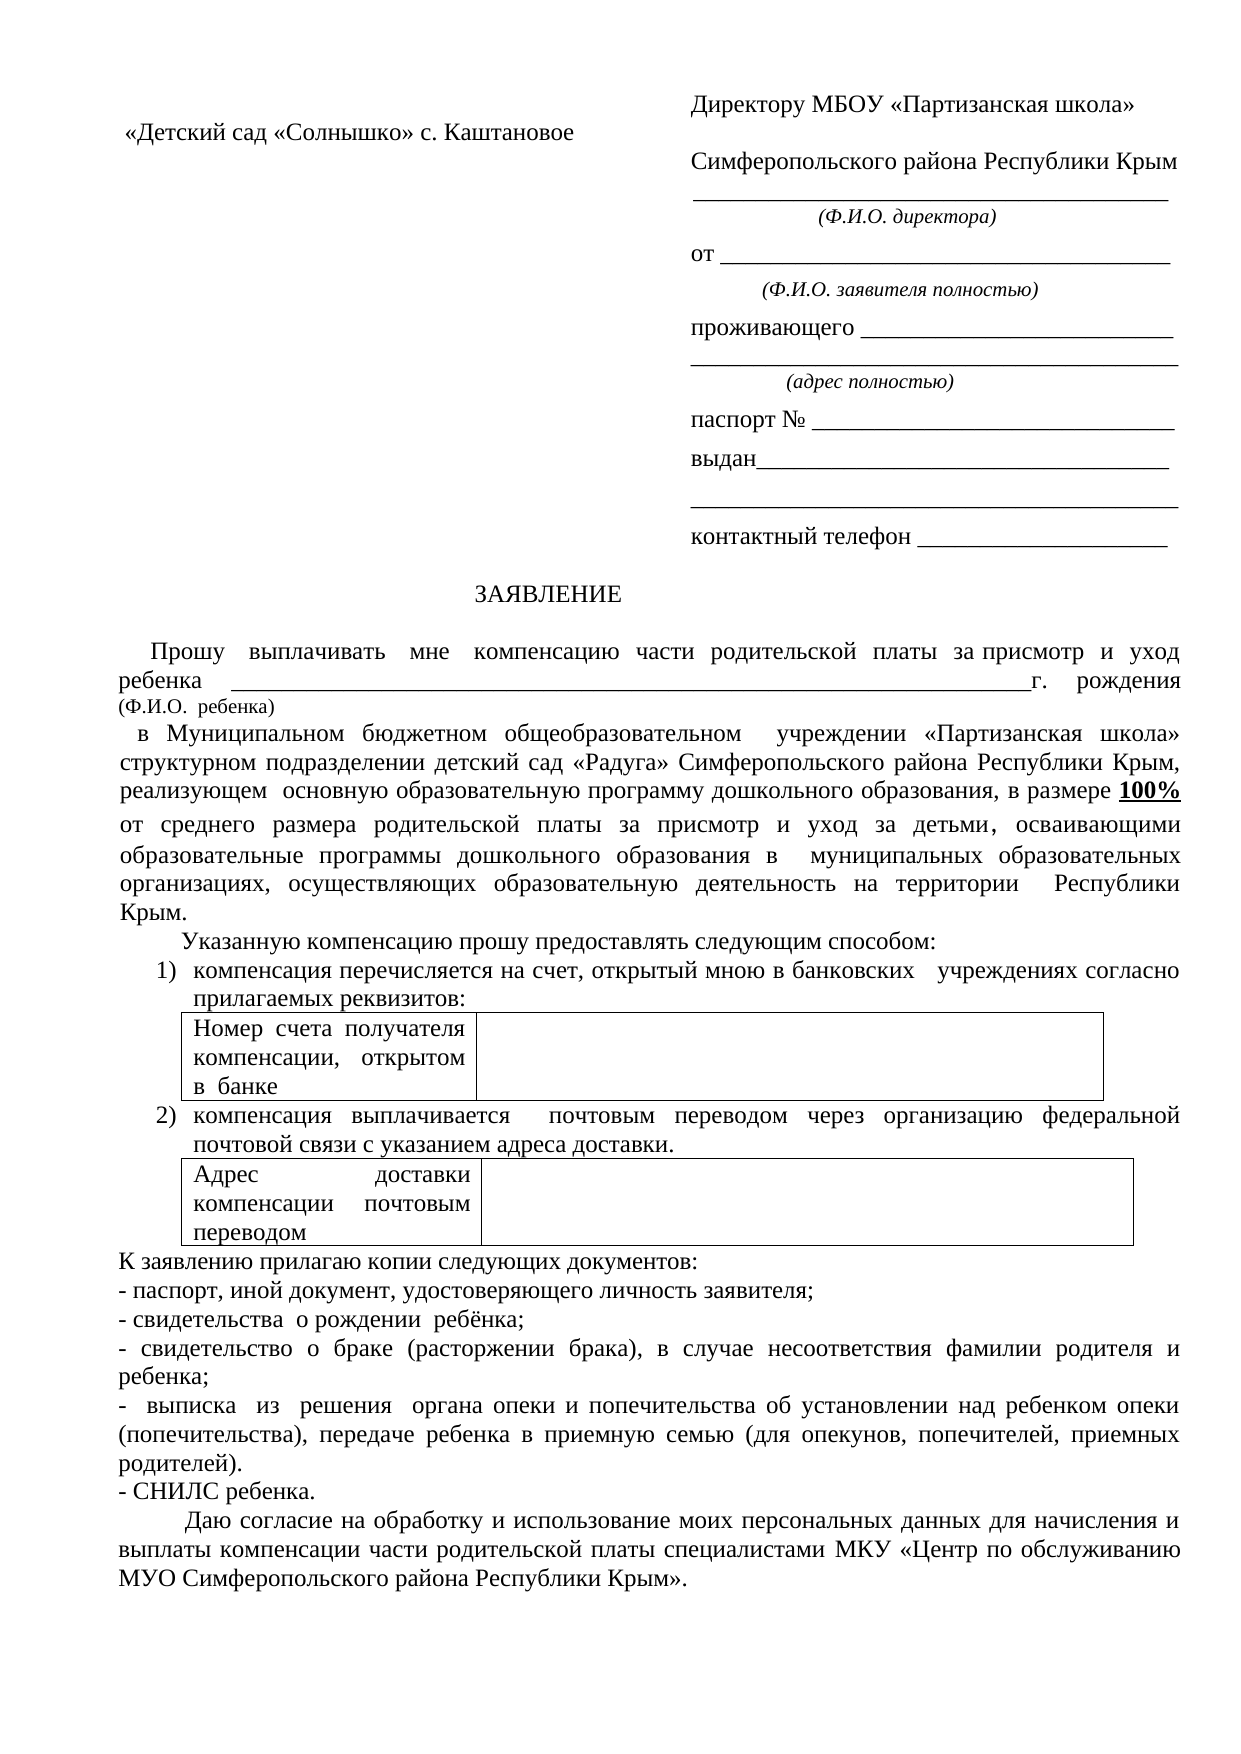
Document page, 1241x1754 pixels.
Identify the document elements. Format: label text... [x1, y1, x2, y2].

text Указанную компенсацию прошу предоставлять следующим способом: [118, 926, 1181, 955]
table_header Номер счета получателя компенсации, открытом в банке [182, 1013, 476, 1099]
text _______________________________________ [118, 482, 1181, 511]
list компенсация перечисляется на счет, открытый мною в банковских учреждениях согласно прилагаемых реквизитов: [156, 955, 1181, 1012]
list компенсация выплачивается почтовым переводом через организацию федеральной почтовой связи с указанием адреса доставки. [156, 1101, 1181, 1158]
table_header Адрес доставки компенсации почтовым переводом [182, 1159, 481, 1245]
text Директору МБОУ «Партизанская школа» «Детский сад «Солнышко» с. Каштановое [118, 89, 1181, 146]
table_header [477, 1013, 1103, 1099]
text - свидетельства о рождении ребёнка; [118, 1304, 1181, 1333]
text ЗАЯВЛЕНИЕ [118, 579, 1181, 607]
text контактный телефон ____________________ [118, 521, 1181, 550]
text - выписка из решения органа опеки и попечительства об установлении над ребенком опеки (попечительства), передаче ребенка в приемную семью (для опекунов, попечителей, приемных родителей). [118, 1390, 1181, 1476]
text - свидетельство о браке (расторжении брака), в случае несоответствия фамилии родителя и ребенка; [118, 1333, 1181, 1390]
text (Ф.И.О. директора) [118, 204, 1181, 228]
text в Муниципальном бюджетном общеобразовательном учреждении «Партизанская школа» структурном подразделении детский сад «Радуга» Симферопольского района Республики Крым, реализующем основную образовательную программу дошкольного образования, в размере 100% от среднего размера родительской платы за присмотр и уход за детьми, осваивающими образовательные программы дошкольного образования в муниципальных образовательных организациях, осуществляющих образовательную деятельность на территории Республики Крым. [119, 718, 1181, 926]
text Даю согласие на обработку и использование моих персональных данных для начисления и выплаты компенсации части родительской платы специалистами МКУ «Центр по обслуживанию МУО Симферопольского района Республики Крым». [118, 1505, 1181, 1591]
text _______________________________________ [118, 341, 1181, 369]
text - СНИЛС ребенка. [118, 1476, 1181, 1505]
text (Ф.И.О. заявителя полностью) [118, 277, 1181, 301]
text выдан_________________________________ [118, 443, 1181, 472]
text К заявлению прилагаю копии следующих документов: [118, 1246, 1181, 1275]
text паспорт № _____________________________ [118, 404, 1181, 432]
text проживающего _________________________ [118, 312, 1181, 341]
text от ____________________________________ [118, 238, 1181, 267]
text Прошу выплачивать мне компенсацию части родительской платы за присмотр и уход ребенка ________________________________________________________________г. рождения (Ф.И.О. ребенка) [118, 636, 1181, 718]
text - паспорт, иной документ, удостоверяющего личность заявителя; [118, 1275, 1181, 1304]
text ______________________________________ [118, 175, 1181, 204]
text (адрес полностью) [118, 369, 1181, 393]
text Симферопольского района Республики Крым [118, 146, 1181, 175]
table_header [482, 1159, 1133, 1245]
